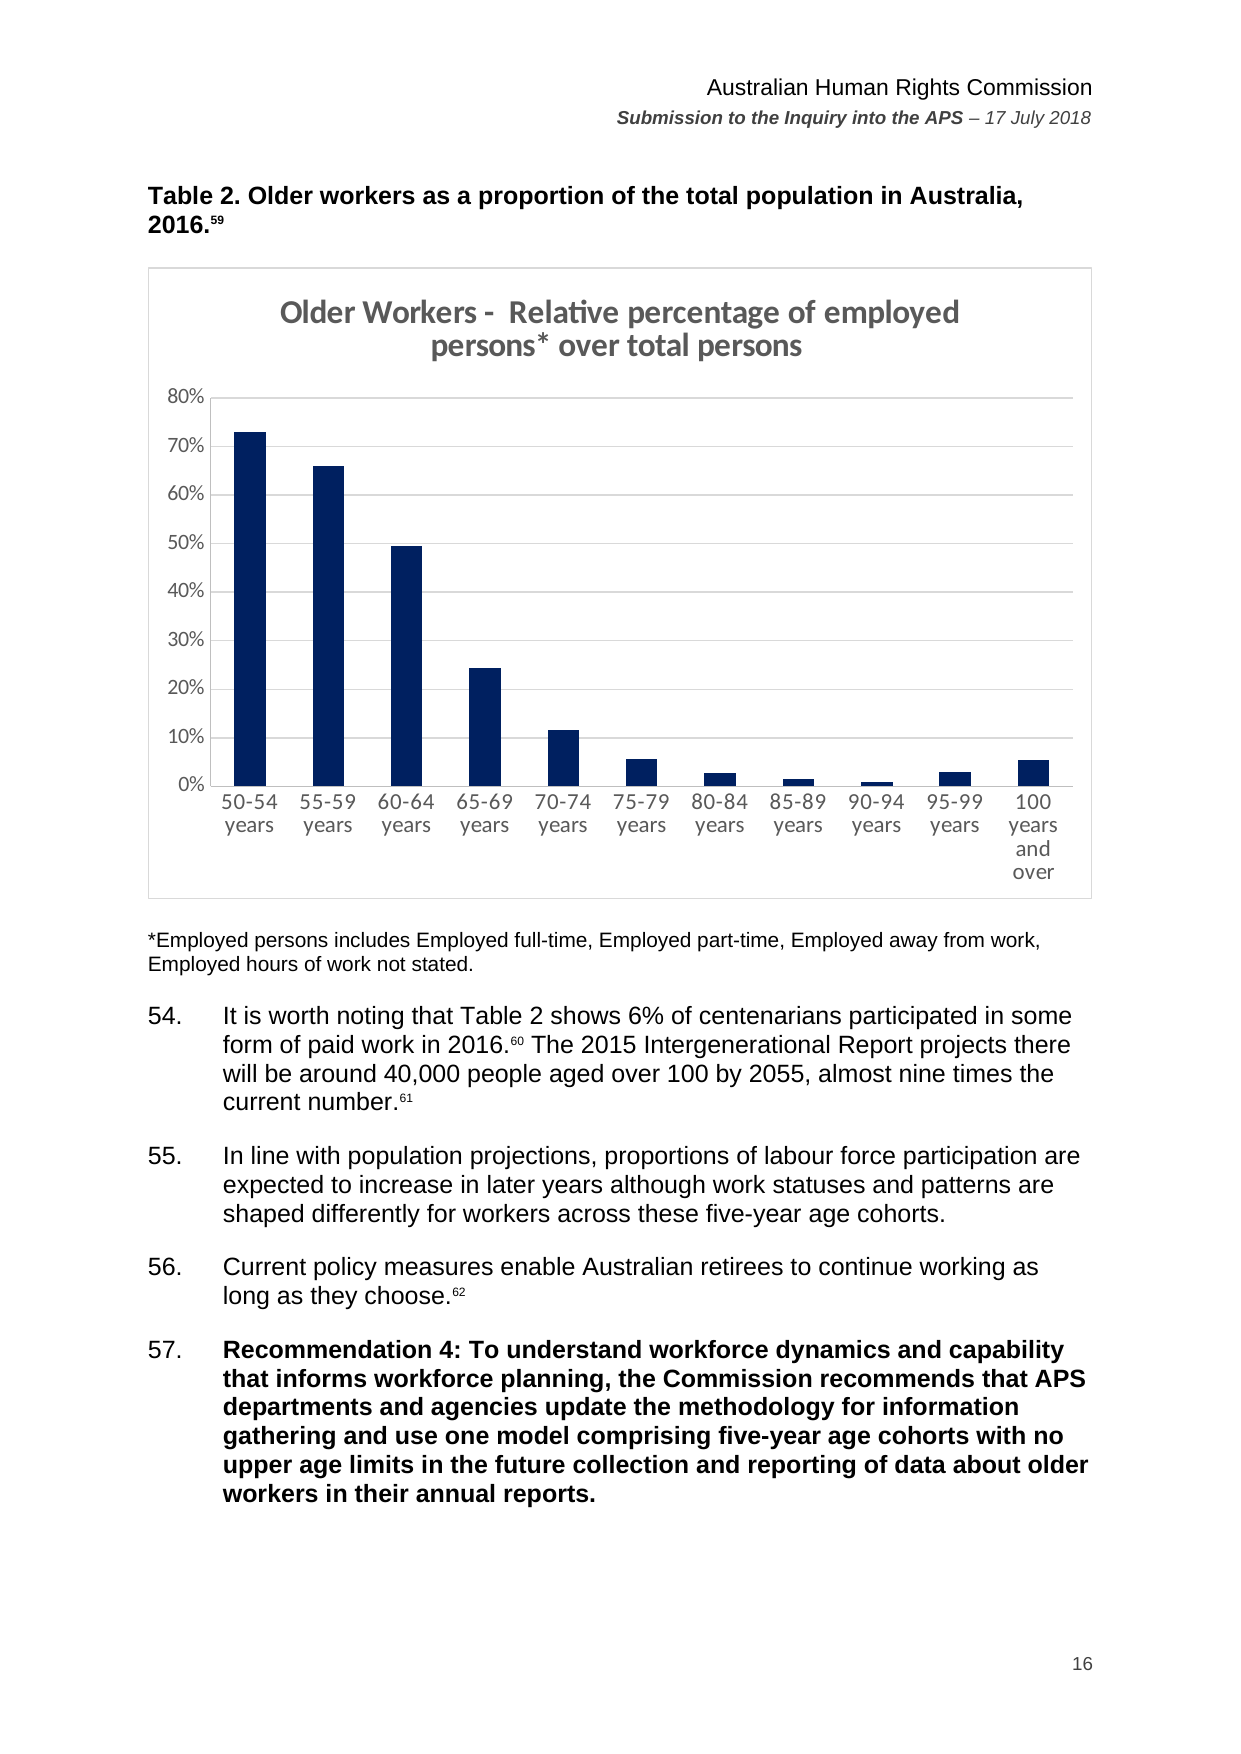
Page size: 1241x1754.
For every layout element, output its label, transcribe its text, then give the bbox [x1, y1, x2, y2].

text Recommendation 4: To understand workforce dynamics and capability that informs workforce planning, the Commission recommends that APS departments and agencies update the methodology for information gathering and use one model comprising five-year age cohorts with no upper age limits in the future collection and reporting of data about older workers in their annual reports. [148, 1335, 1092, 1507]
text Table 2. Older workers as a proportion of the total population in Australia, 2016. [148, 181, 1092, 238]
text In line with population projections, proportions of labour force participation are expected to increase in later years although work statuses and patterns are shaped differently for workers across these five-year age cohorts. [148, 1141, 1092, 1227]
text *Employed persons includes Employed full-time, Employed part-time, Employed away from work, Employed hours of work not stated. [148, 928, 1092, 976]
text Current policy measures enable Australian retirees to continue working as long as they choose. [148, 1252, 1092, 1310]
text It is worth noting that Table 2 shows 6% of centenarians participated in some form of paid work in 2016. The 2015 Intergenerational Report projects there will be around 40,000 people aged over 100 by 2055, almost nine times the current number. [148, 1001, 1092, 1116]
